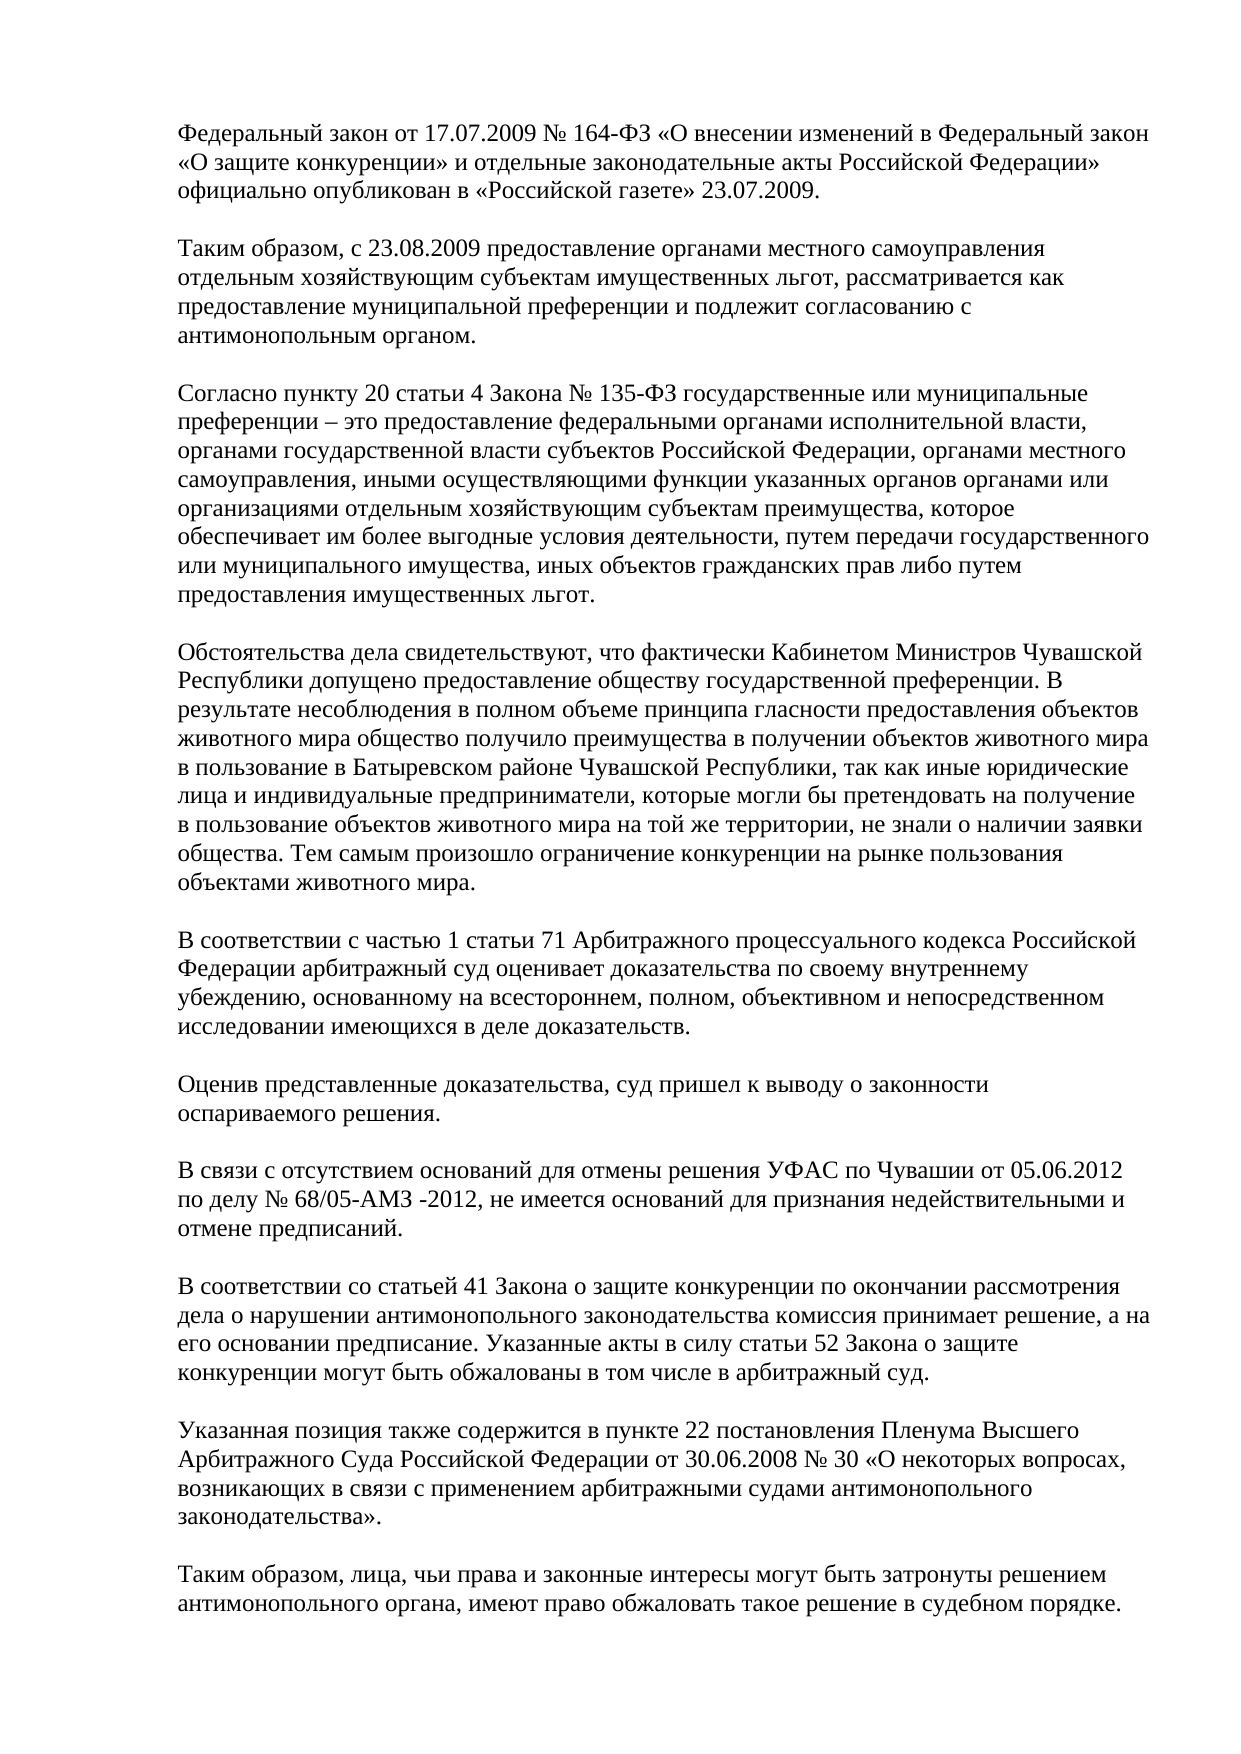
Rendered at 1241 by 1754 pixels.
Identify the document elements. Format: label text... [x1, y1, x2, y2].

text Таким образом, с 23.08.2009 предоставление органами местного самоуправления отдельным хозяйствующим субъектам имущественных льгот, рассматривается как предоставление муниципальной преференции и подлежит согласованию с антимонопольным органом. [177, 233, 1152, 348]
text В соответствии со статьей 41 Закона о защите конкуренции по окончании рассмотрения дела о нарушении антимонопольного законодательства комиссия принимает решение, а на его основании предписание. Указанные акты в силу статьи 52 Закона о защите конкуренции могут быть обжалованы в том числе в арбитражный суд. [177, 1271, 1152, 1386]
text Согласно пункту 20 статьи 4 Закона № 135-ФЗ государственные или муниципальные преференции – это предоставление федеральными органами исполнительной власти, органами государственной власти субъектов Российской Федерации, органами местного самоуправления, иными осуществляющими функции указанных органов органами или организациями отдельным хозяйствующим субъектам преимущества, которое обеспечивает им более выгодные условия деятельности, путем передачи государственного или муниципального имущества, иных объектов гражданских прав либо путем предоставления имущественных льгот. [177, 378, 1152, 608]
text В связи с отсутствием оснований для отмены решения УФАС по Чувашии от 05.06.2012 по делу № 68/05-АМЗ -2012, не имеется оснований для признания недействительными и отмене предписаний. [177, 1156, 1152, 1242]
text Указанная позиция также содержится в пункте 22 постановления Пленума Высшего Арбитражного Суда Российской Федерации от 30.06.2008 № 30 «О некоторых вопросах, возникающих в связи с применением арбитражными судами антимонопольного законодательства». [177, 1415, 1152, 1530]
text Обстоятельства дела свидетельствуют, что фактически Кабинетом Министров Чувашской Республики допущено предоставление обществу государственной преференции. В результате несоблюдения в полном объеме принципа гласности предоставления объектов животного мира общество получило преимущества в получении объектов животного мира в пользование в Батыревском районе Чувашской Республики, так как иные юридические лица и индивидуальные предприниматели, которые могли бы претендовать на получение в пользование объектов животного мира на той же территории, не знали о наличии заявки общества. Тем самым произошло ограничение конкуренции на рынке пользования объектами животного мира. [177, 637, 1152, 896]
text Федеральный закон от 17.07.2009 № 164-ФЗ «О внесении изменений в Федеральный закон «О защите конкуренции» и отдельные законодательные акты Российской Федерации» официально опубликован в «Российской газете» 23.07.2009. [177, 118, 1152, 204]
text В соответствии с частью 1 статьи 71 Арбитражного процессуального кодекса Российской Федерации арбитражный суд оценивает доказательства по своему внутреннему убеждению, основанному на всестороннем, полном, объективном и непосредственном исследовании имеющихся в деле доказательств. [177, 925, 1152, 1040]
text Оценив представленные доказательства, суд пришел к выводу о законности оспариваемого решения. [177, 1069, 1152, 1126]
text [177, 1559, 1152, 1617]
